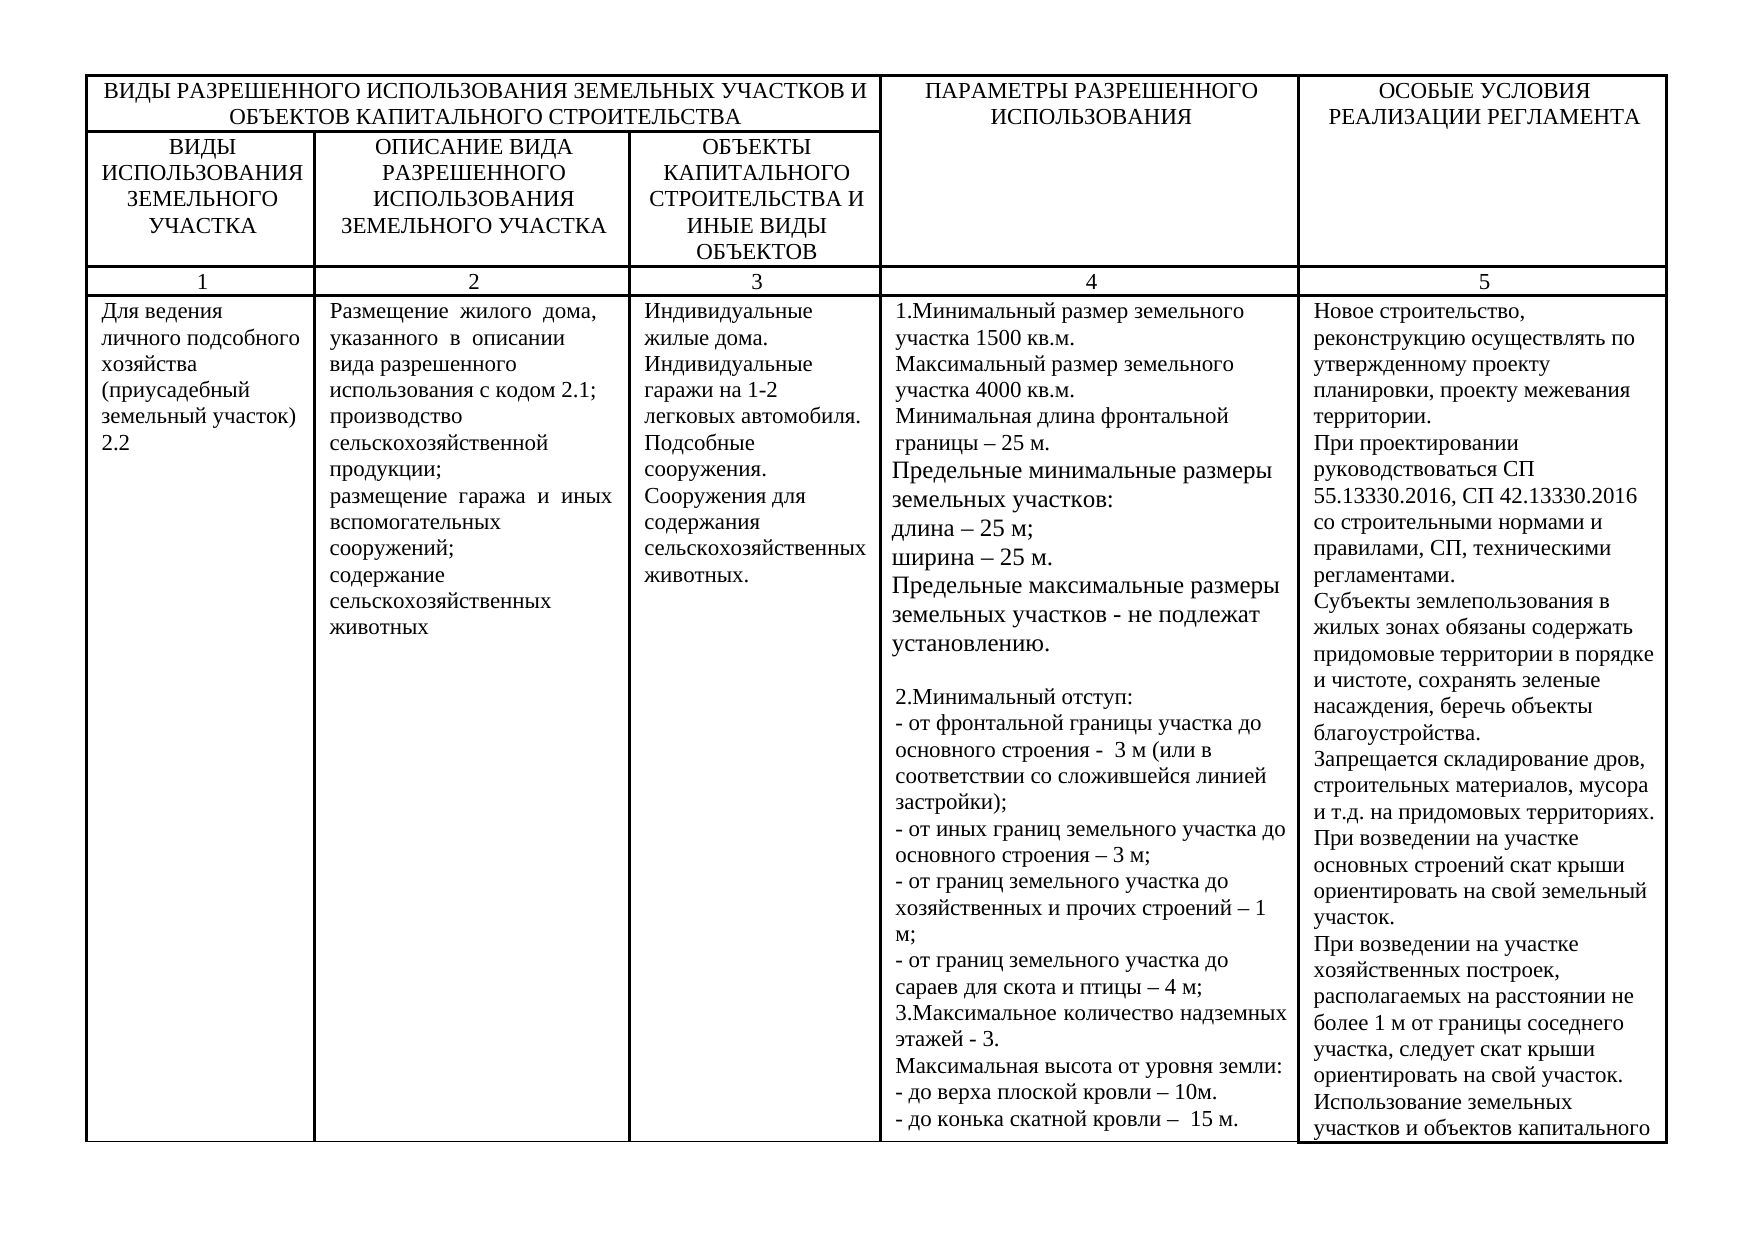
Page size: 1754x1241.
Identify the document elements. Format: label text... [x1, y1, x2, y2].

table_cell ВИДЫ ИСПОЛЬЗОВАНИЯ ЗЕМЕЛЬНОГО УЧАСТКА [88, 133, 313, 264]
table_cell ОБЪЕКТЫ КАПИТАЛЬНОГО СТРОИТЕЛЬСТВА И ИНЫЕ ВИДЫ ОБЪЕКТОВ [631, 133, 879, 264]
table_cell 3 [631, 268, 879, 294]
table_header ОСОБЫЕ УСЛОВИЯ РЕАЛИЗАЦИИ РЕГЛАМЕНТА [1300, 77, 1665, 264]
table_cell Для ведения личного подсобного хозяйства (приусадебный земельный участок) 2.2 [88, 297, 313, 1141]
table_cell 1 [88, 268, 313, 294]
table_cell 5 [1300, 268, 1665, 294]
table_header ПАРАМЕТРЫ РАЗРЕШЕННОГО ИСПОЛЬЗОВАНИЯ [882, 77, 1297, 264]
table_cell 4 [882, 268, 1297, 294]
table_cell 2 [316, 268, 628, 294]
table_header ВИДЫ РАЗРЕШЕННОГО ИСПОЛЬЗОВАНИЯ ЗЕМЕЛЬНЫХ УЧАСТКОВ И ОБЪЕКТОВ КАПИТАЛЬНОГО СТРОИТЕЛЬСТВА [88, 77, 879, 130]
table_cell ОПИСАНИЕ ВИДА РАЗРЕШЕННОГО ИСПОЛЬЗОВАНИЯ ЗЕМЕЛЬНОГО УЧАСТКА [316, 133, 628, 264]
